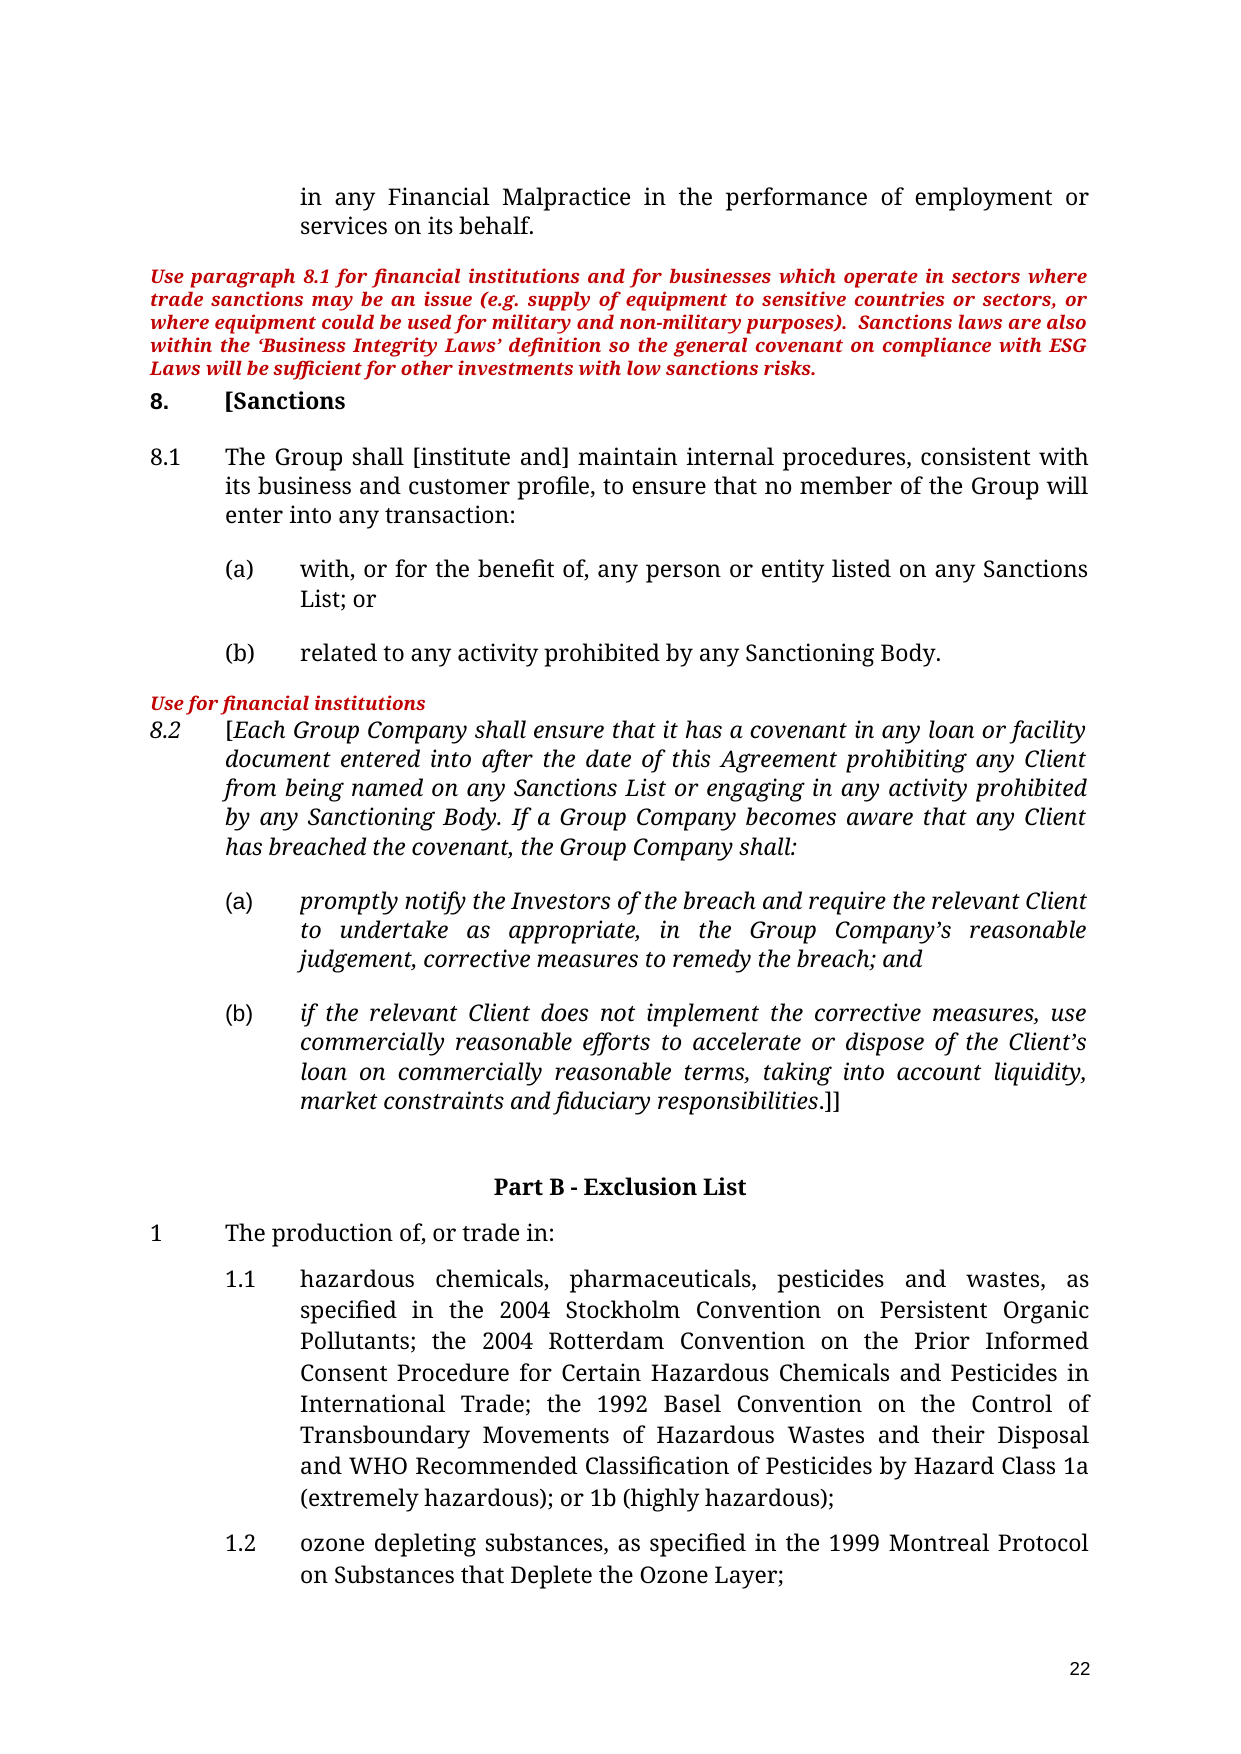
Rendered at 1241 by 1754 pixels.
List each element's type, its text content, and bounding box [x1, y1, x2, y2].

list hazardous chemicals, pharmaceuticals, pesticides and wastes, as specified in the 2004 Stockholm Convention on Persistent Organic Pollutants; the 2004 Rotterdam Convention on the Prior Informed Consent Procedure for Certain Hazardous Chemicals and Pesticides in International Trade; the 1992 Basel Convention on the Control of Transboundary Movements of Hazardous Wastes and their Disposal and WHO Recommended Classification of Pesticides by Hazard Class 1a (extremely hazardous); or 1b (highly hazardous); [225, 1263, 1090, 1513]
text [Each Group Company shall ensure that it has a covenant in any loan or facility document entered into after the date of this Agreement prohibiting any Client from being named on any Sanctions List or engaging in any activity prohibited by any Sanctioning Body. If a Group Company becomes aware that any Client has breached the covenant, the Group Company shall: [150, 715, 1090, 861]
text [225, 182, 1090, 240]
list ozone depleting substances, as specified in the 1999 Montreal Protocol on Substances that Deplete the Ozone Layer; [225, 1527, 1090, 1590]
text The Group shall [institute and] maintain internal procedures, consistent with its business and customer profile, to ensure that no member of the Group will enter into any transaction: [150, 442, 1090, 529]
text Use for financial institutions [150, 692, 1090, 715]
list promptly notify the Investors of the breach and require the relevant Client to undertake as appropriate, in the Group Company’s reasonable judgement, corrective measures to remedy the breach; and [225, 886, 1090, 973]
list if the relevant Client does not implement the corrective measures, use commercially reasonable efforts to accelerate or dispose of the Client’s loan on commercially reasonable terms, taking into account liquidity, market constraints and fiduciary responsibilities.]] [225, 998, 1090, 1115]
text [Sanctions [150, 379, 1090, 417]
subtitle Part B - Exclusion List [150, 1171, 1090, 1202]
list with, or for the benefit of, any person or entity listed on any Sanctions List; or [225, 554, 1090, 613]
text related to any activity prohibited by any Sanctioning Body. [225, 638, 1090, 667]
list The production of, or trade in: [150, 1217, 1090, 1248]
text Use paragraph 8.1 for financial institutions and for businesses which operate in sectors where trade sanctions may be an issue (e.g. supply of equipment to sensitive countries or sectors, or where equipment could be used for military and non-military purposes). Sanctions laws are also within the ‘Business Integrity Laws’ definition so the general covenant on compliance with ESG Laws will be sufficient for other investments with low sanctions risks. [150, 265, 1090, 379]
